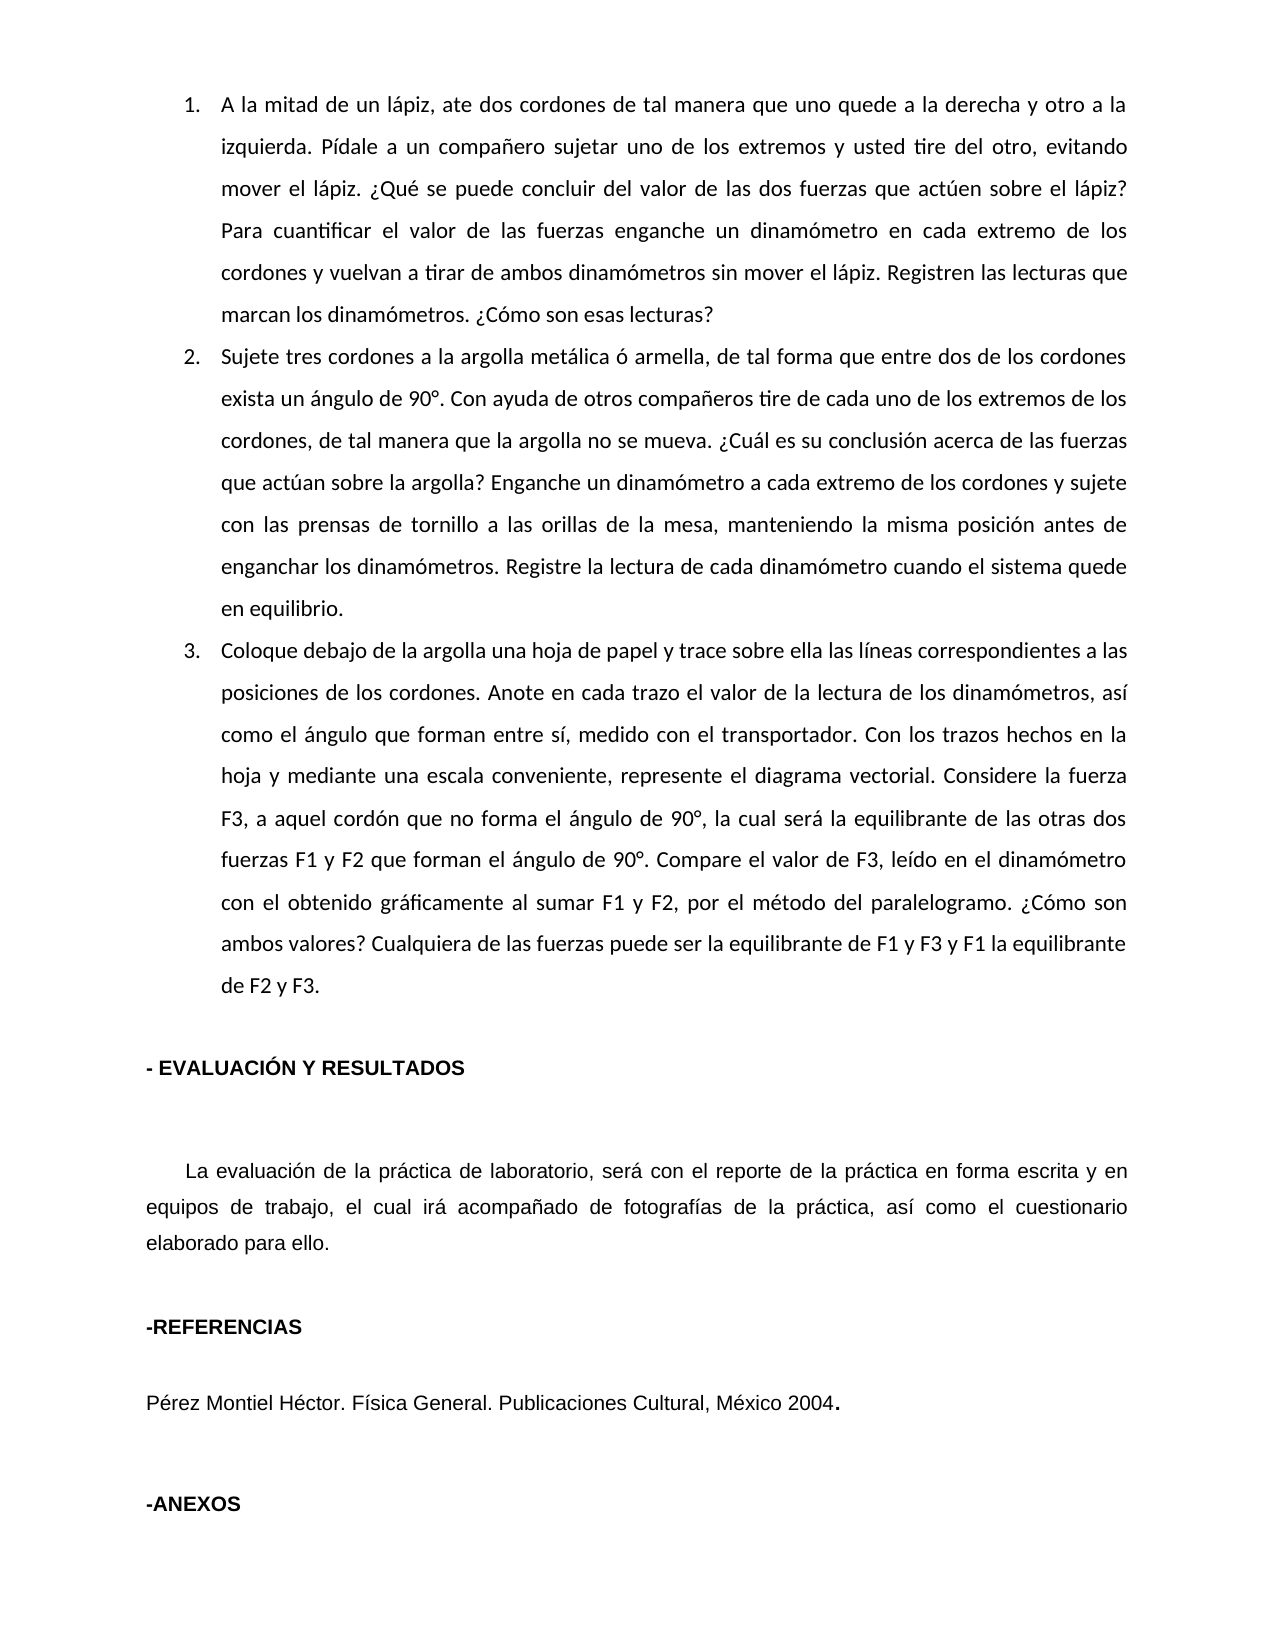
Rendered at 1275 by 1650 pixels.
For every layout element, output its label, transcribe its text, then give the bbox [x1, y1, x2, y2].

list Sujete tres cordones a la argolla metálica ó armella, de tal forma que entre dos de los cordones exista un ángulo de 90°. Con ayuda de otros compañeros tire de cada uno de los extremos de los cordones, de tal manera que la argolla no se mueva. ¿Cuál es su conclusión acerca de las fuerzas que actúan sobre la argolla? Enganche un dinamómetro a cada extremo de los cordones y sujete con las prensas de tornillo a las orillas de la mesa, manteniendo la misma posición antes de enganchar los dinamómetros. Registre la lectura de cada dinamómetro cuando el sistema quede en equilibrio. [183, 342, 1129, 622]
text Pérez Montiel Héctor. Física General. Publicaciones Cultural, México 2004. [146, 1391, 1129, 1415]
list A la mitad de un lápiz, ate dos cordones de tal manera que uno quede a la derecha y otro a la izquierda. Pídale a un compañero sujetar uno de los extremos y usted tire del otro, evitando mover el lápiz. ¿Qué se puede concluir del valor de las dos fuerzas que actúen sobre el lápiz? Para cuantificar el valor de las fuerzas enganche un dinamómetro en cada extremo de los cordones y vuelvan a tirar de ambos dinamómetros sin mover el lápiz. Registren las lecturas que marcan los dinamómetros. ¿Cómo son esas lecturas? [183, 90, 1129, 328]
list Coloque debajo de la argolla una hoja de papel y trace sobre ella las líneas correspondientes a las posiciones de los cordones. Anote en cada trazo el valor de la lectura de los dinamómetros, así como el ángulo que forman entre sí, medido con el transportador. Con los trazos hechos en la hoja y mediante una escala conveniente, represente el diagrama vectorial. Considere la fuerza F3, a aquel cordón que no forma el ángulo de 90°, la cual será la equilibrante de las otras dos fuerzas F1 y F2 que forman el ángulo de 90°. Compare el valor de F3, leído en el dinamómetro con el obtenido gráficamente al sumar F1 y F2, por el método del paralelogramo. ¿Cómo son ambos valores? Cualquiera de las fuerzas puede ser la equilibrante de F1 y F3 y F1 la equilibrante de F2 y F3. [183, 636, 1129, 999]
list -REFERENCIAS [146, 1315, 1129, 1339]
text La evaluación de la práctica de laboratorio, será con el reporte de la práctica en forma escrita y en equipos de trabajo, el cual irá acompañado de fotografías de la práctica, así como el cuestionario elaborado para ello. [146, 1159, 1129, 1255]
list -ANEXOS [146, 1492, 1129, 1516]
list - EVALUACIÓN Y RESULTADOS [146, 1056, 1129, 1079]
